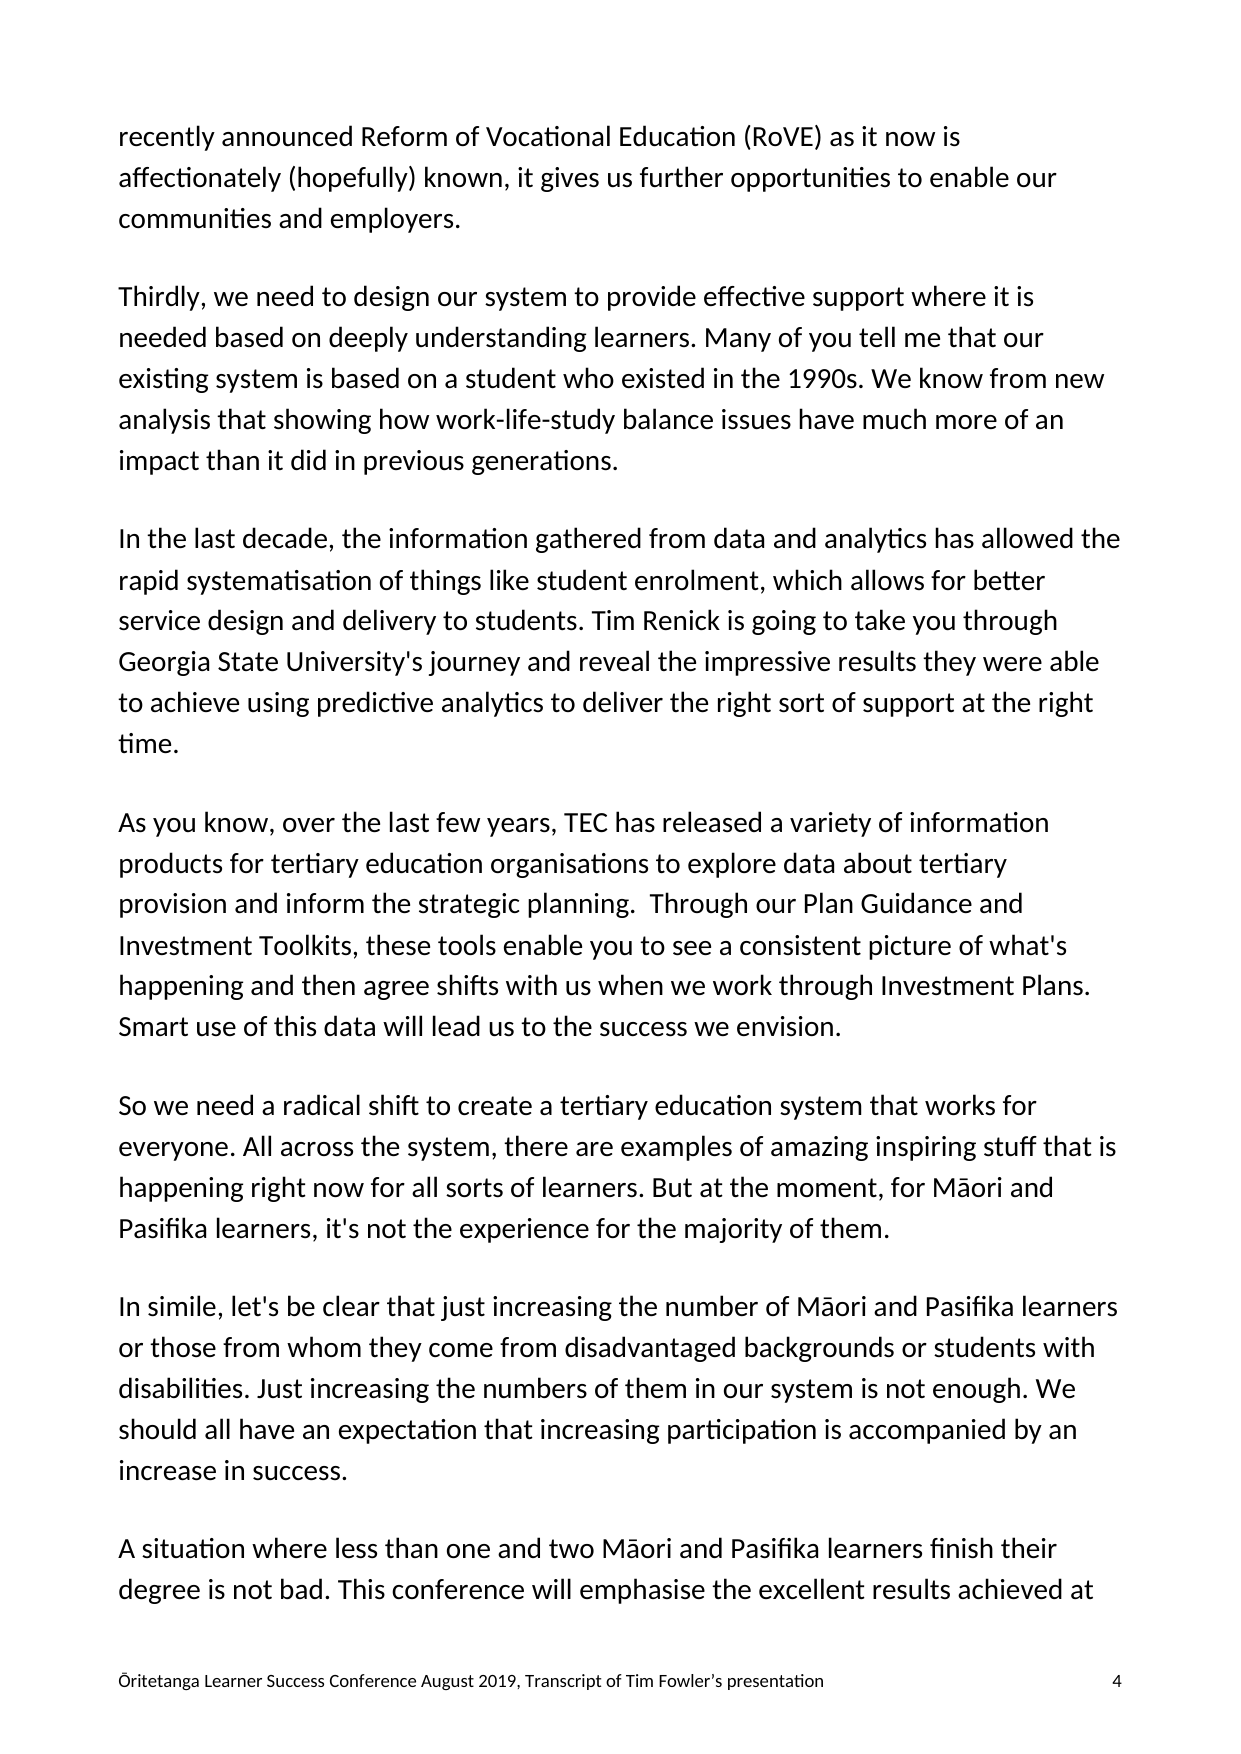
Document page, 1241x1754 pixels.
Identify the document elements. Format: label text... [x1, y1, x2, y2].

text In the last decade, the information gathered from data and analytics has allowed the rapid systematisation of things like student enrolment, which allows for better service design and delivery to students. Tim Renick is going to take you through Georgia State University's journey and reveal the impressive results they were able to achieve using predictive analytics to deliver the right sort of support at the right time. [118, 521, 1122, 761]
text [118, 118, 1122, 236]
text In simile, let's be clear that just increasing the number of Māori and Pasifika learners or those from whom they come from disadvantaged backgrounds or students with disabilities. Just increasing the numbers of them in our system is not enough. We should all have an expectation that increasing participation is accompanied by an increase in success. [118, 1288, 1122, 1487]
text As you know, over the last few years, TEC has released a variety of information products for tertiary education organisations to explore data about tertiary provision and inform the strategic planning. Through our Plan Guidance and Investment Toolkits, these tools enable you to see a consistent picture of what's happening and then agree shifts with us when we work through Investment Plans. Smart use of this data will lead us to the success we envision. [118, 804, 1122, 1044]
text So we need a radical shift to create a tertiary education system that works for everyone. All across the system, there are examples of amazing inspiring stuff that is happening right now for all sorts of learners. But at the moment, for Māori and Pasifika learners, it's not the experience for the majority of them. [118, 1087, 1122, 1245]
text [118, 1530, 1122, 1607]
text Thirdly, we need to design our system to provide effective support where it is needed based on deeply understanding learners. Many of you tell me that our existing system is based on a student who existed in the 1990s. We know from new analysis that showing how work-life-study balance issues have much more of an impact than it did in previous generations. [118, 278, 1122, 478]
